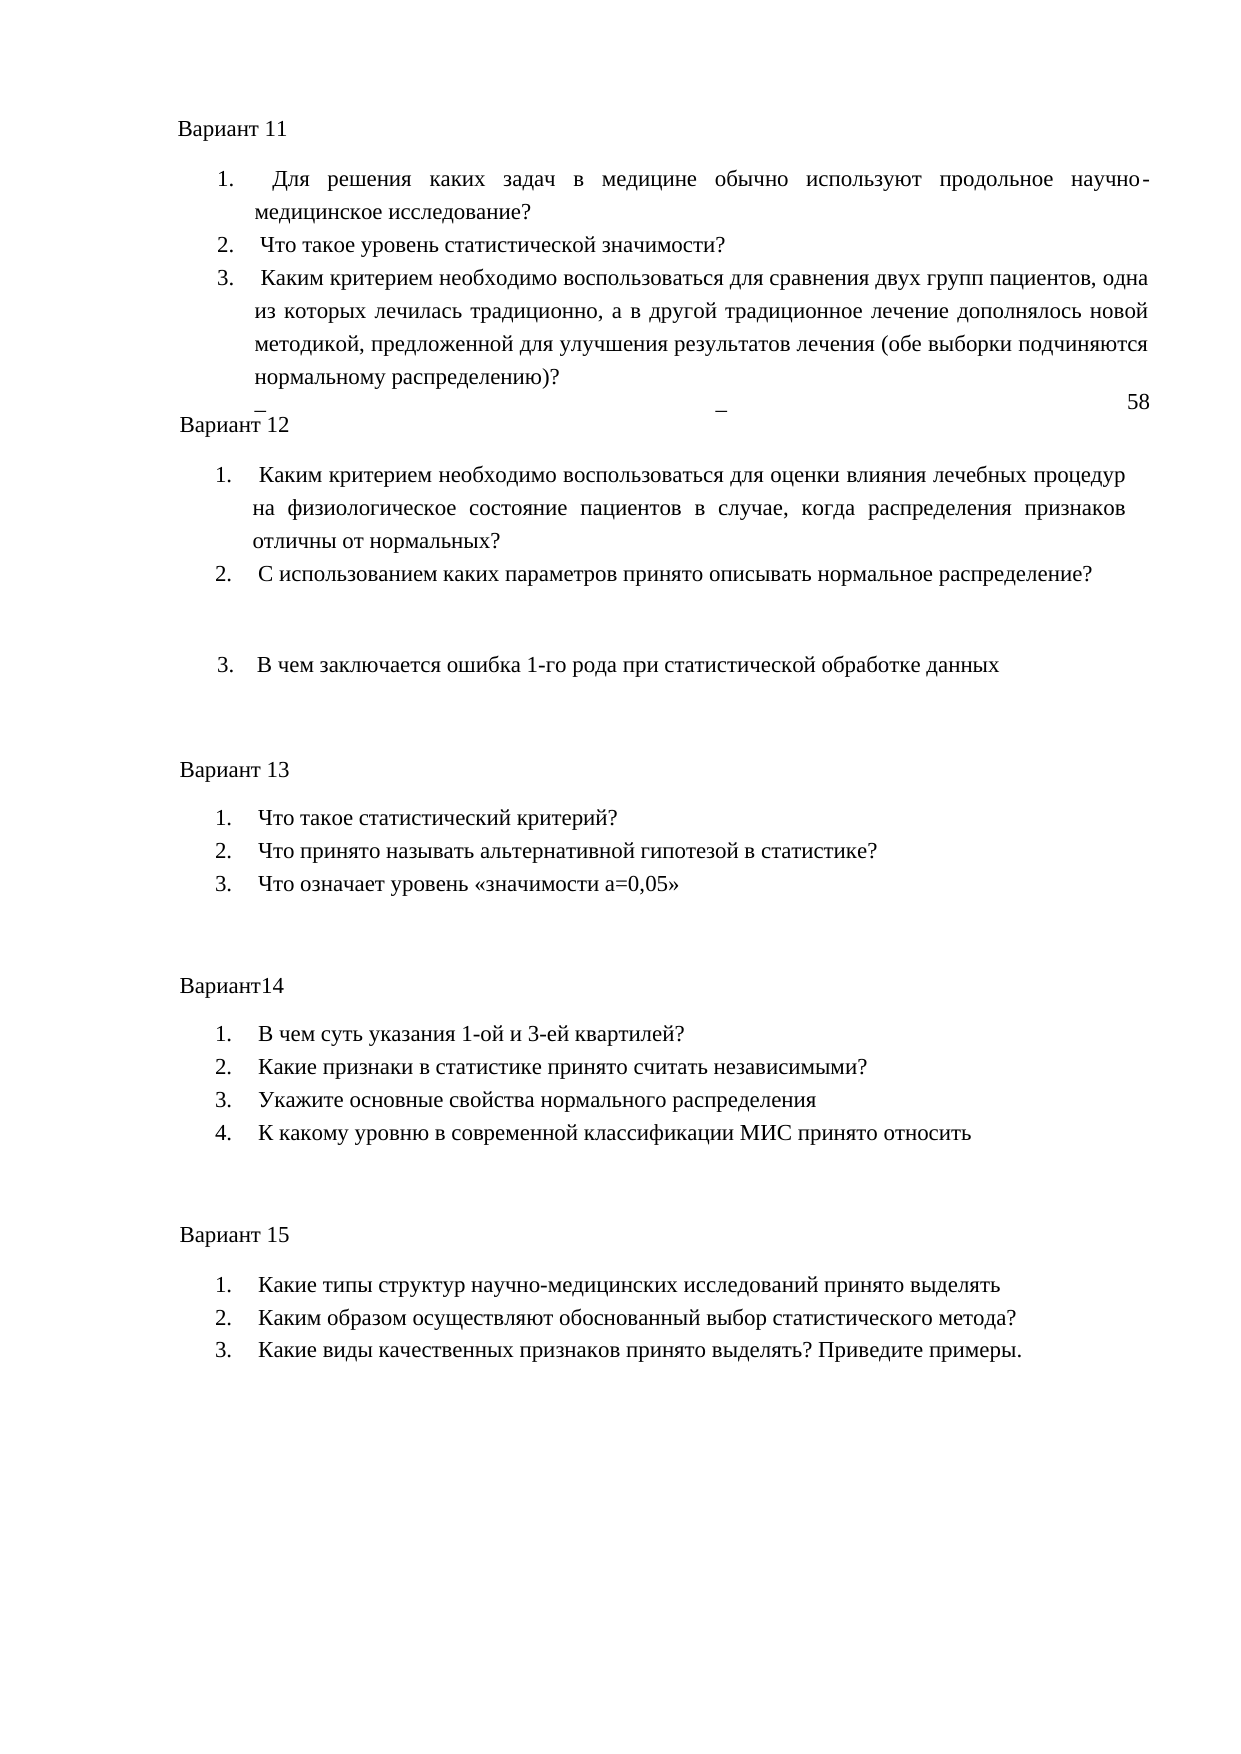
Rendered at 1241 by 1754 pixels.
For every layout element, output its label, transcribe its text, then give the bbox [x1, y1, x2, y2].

list Укажите основные свойства нормального распределения [215, 1081, 1152, 1114]
list В чем суть указания 1-ой и 3-ей квартилей? [215, 1015, 1152, 1048]
list Каким критерием необходимо воспользоваться для оценки влияния лечебных процедур на физиологическое состояние пациентов в случае, когда распределения признаков отличны от нормальных? [215, 456, 1127, 555]
list Что принято называть альтернативной гипотезой в статистике? [215, 832, 1152, 865]
text Вариант14 [179, 975, 1152, 998]
list Для решения каких задач в медицине обычно используют продольное научномедицинское исследование? [217, 160, 1149, 226]
list Что такое уровень статистической значимости? [217, 226, 1152, 259]
list Каким образом осуществляют обоснованный выбор статистического метода? [215, 1299, 1152, 1331]
text Вариант 15 [179, 1224, 1152, 1247]
list Какие признаки в статистике принято считать независимыми? [215, 1048, 1152, 1081]
list Какие типы структур научно-медицинских исследований принято выделять [215, 1266, 1152, 1299]
list С использованием каких параметров принято описывать нормальное распределение? [215, 555, 1127, 588]
list В чем заключается ошибка 1-го рода при статистической обработке данных Вариант 13 [179, 588, 1039, 799]
list Что такое статистический критерий? [215, 799, 1152, 832]
list Что означает уровень «значимости а=0,05» [215, 865, 1152, 898]
list Какие виды качественных признаков принято выделять? Приведите примеры. [215, 1331, 1152, 1364]
text Вариант 12 [179, 414, 1152, 437]
list Каким критерием необходимо воспользоваться для сравнения двух групп пациентов, одна из которых лечилась традиционно, а в другой традиционное лечение дополнялось новой методикой, предложенной для улучшения результатов лечения (обе выборки подчиняются нормальному распределению)? [217, 259, 1149, 391]
text Вариант 11 [177, 118, 1152, 141]
list К какому уровню в современной классификации МИС принято относить [215, 1114, 1152, 1147]
text _ _ 58 [254, 391, 1152, 414]
